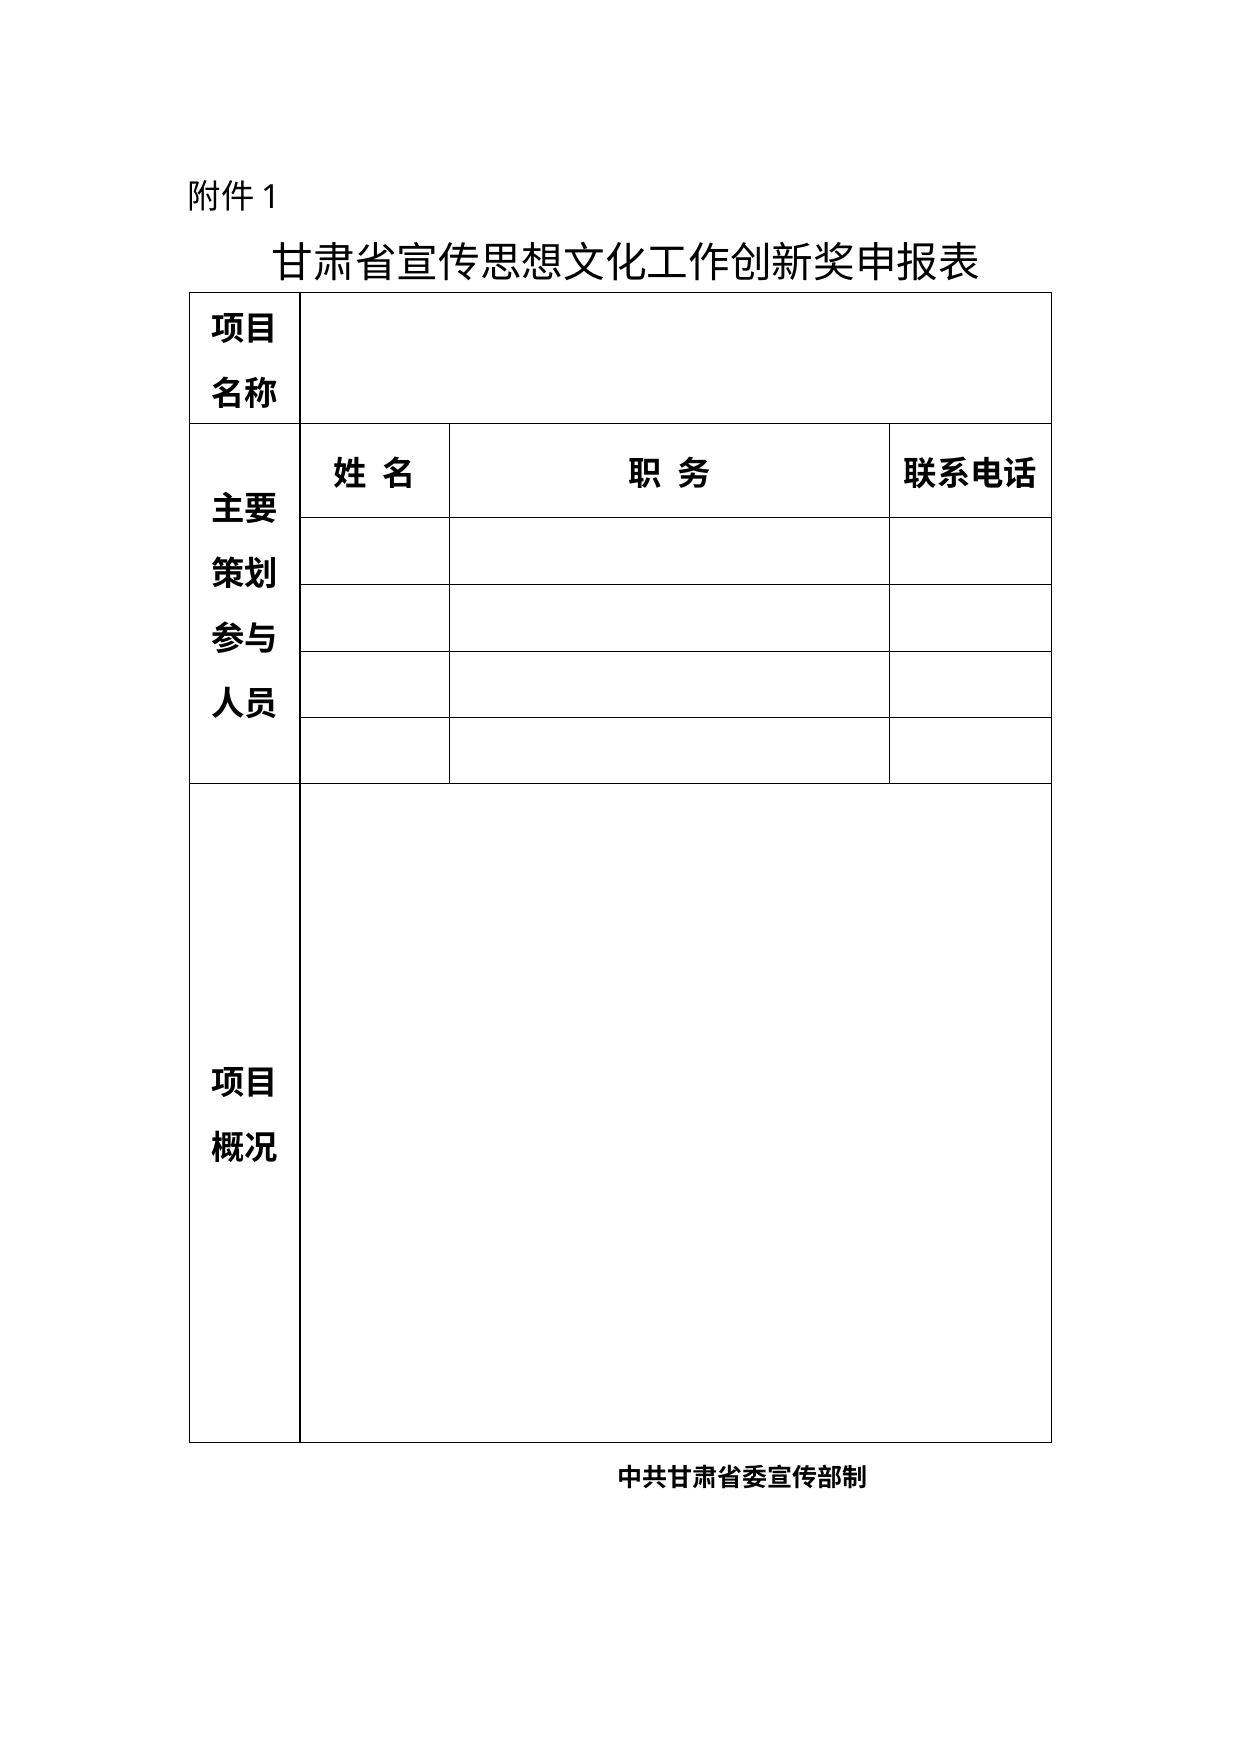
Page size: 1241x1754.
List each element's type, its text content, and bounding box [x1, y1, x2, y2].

table_header [301, 293, 1051, 423]
table_cell [890, 585, 1051, 651]
table_cell 姓 名 [301, 424, 449, 517]
text 甘肃省宣传思想文化工作创新奖申报表 [187, 227, 1053, 292]
table_cell [450, 518, 889, 584]
table_cell [890, 718, 1051, 783]
table_cell [301, 652, 449, 717]
table_cell [450, 718, 889, 783]
text 中共甘肃省委宣传部制 [187, 1443, 1053, 1508]
table_cell 主要 策划 参与 人员 [190, 424, 299, 783]
table_cell 职 务 [450, 424, 889, 517]
table_cell [301, 784, 1051, 1442]
table_cell 项目 概况 [190, 784, 299, 1442]
table_cell [450, 585, 889, 651]
table_cell [890, 518, 1051, 584]
table_cell [890, 652, 1051, 717]
table_cell [301, 518, 449, 584]
table_cell [301, 718, 449, 783]
table_header 项目名称 [190, 293, 299, 423]
table_cell [450, 652, 889, 717]
table_cell [301, 585, 449, 651]
table_cell 联系电话 [890, 424, 1051, 517]
text 附件1 [187, 162, 1053, 227]
